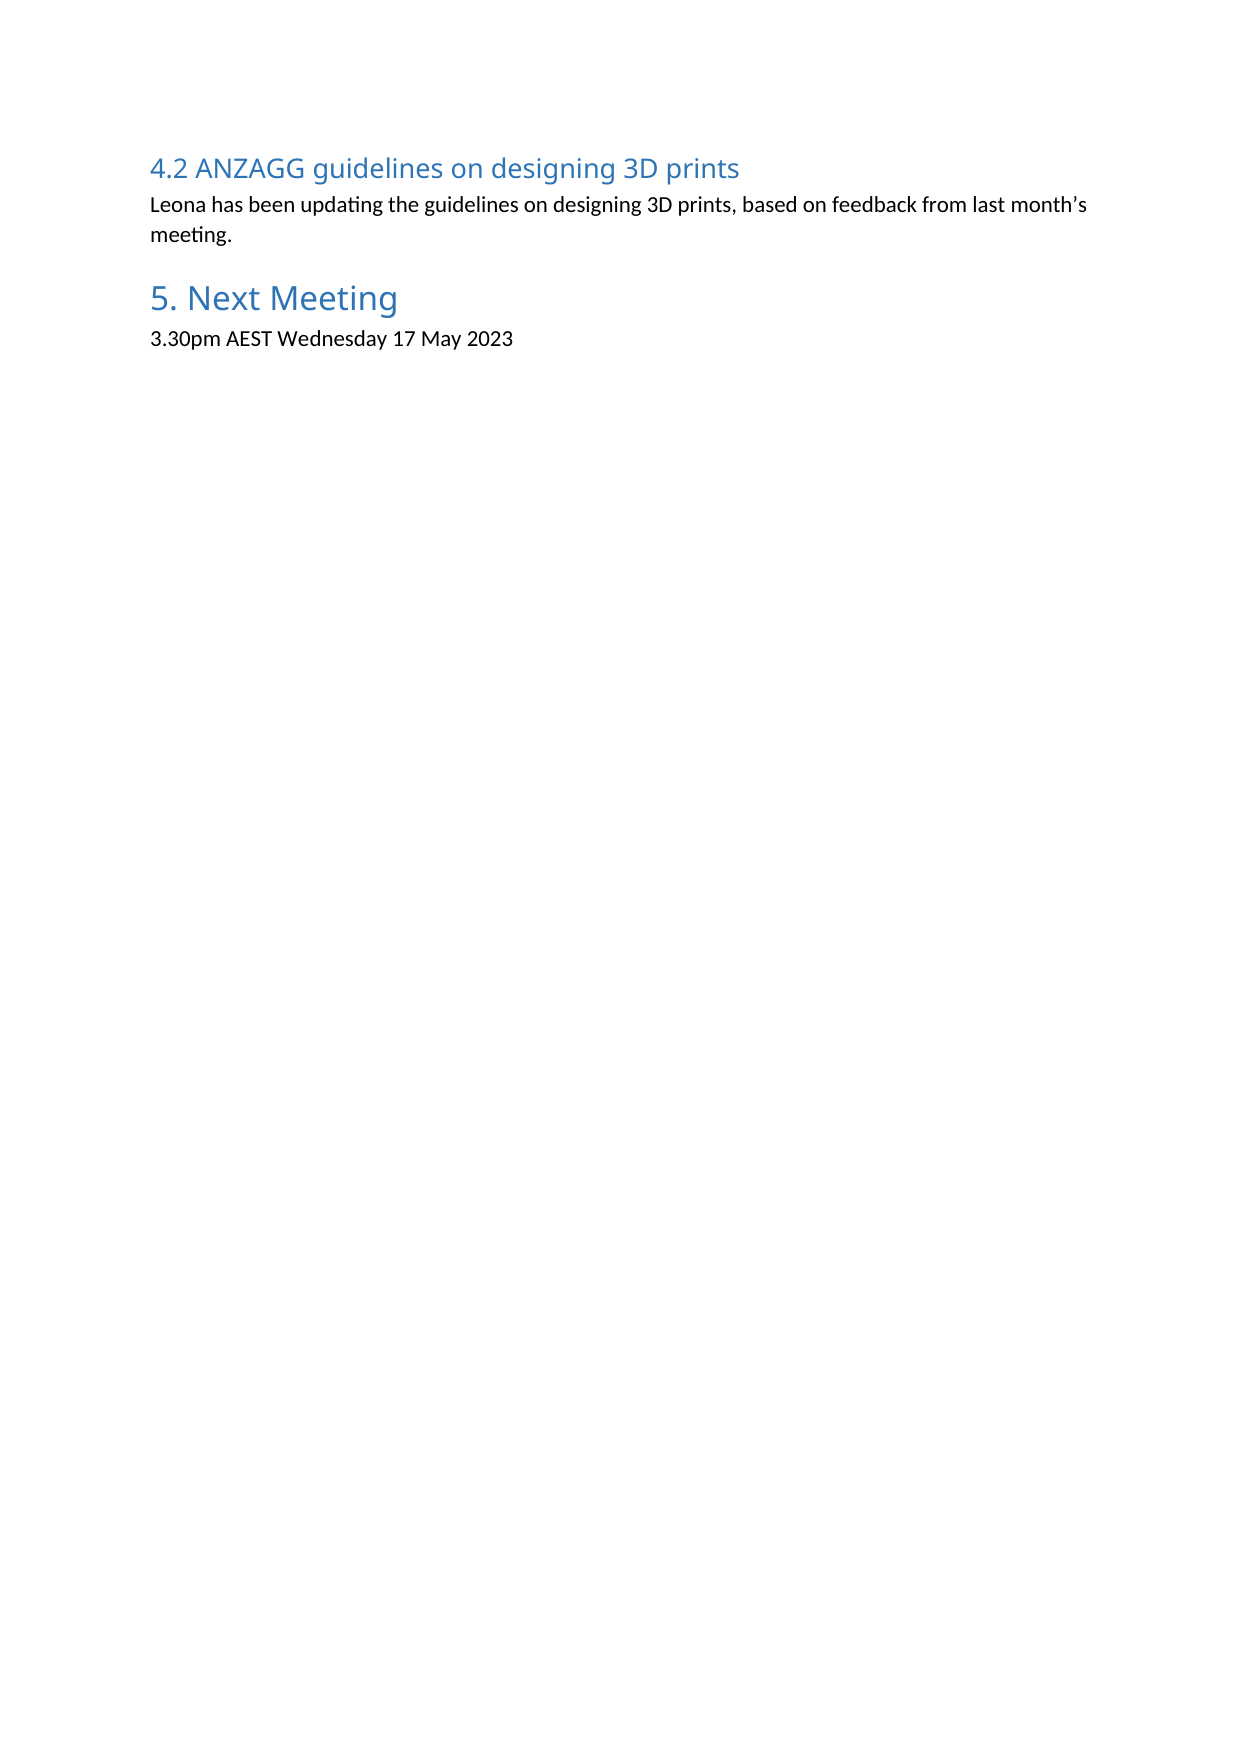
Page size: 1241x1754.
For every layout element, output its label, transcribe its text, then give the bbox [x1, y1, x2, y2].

text Leona has been updating the guidelines on designing 3D prints, based on feedback from last month’s meeting. [150, 190, 1090, 248]
subtitle 4.2 ANZAGG guidelines on designing 3D prints [150, 150, 1090, 187]
subtitle 5. Next Meeting [150, 275, 1090, 321]
text 3.30pm AEST Wednesday 17 May 2023 [150, 324, 1090, 352]
